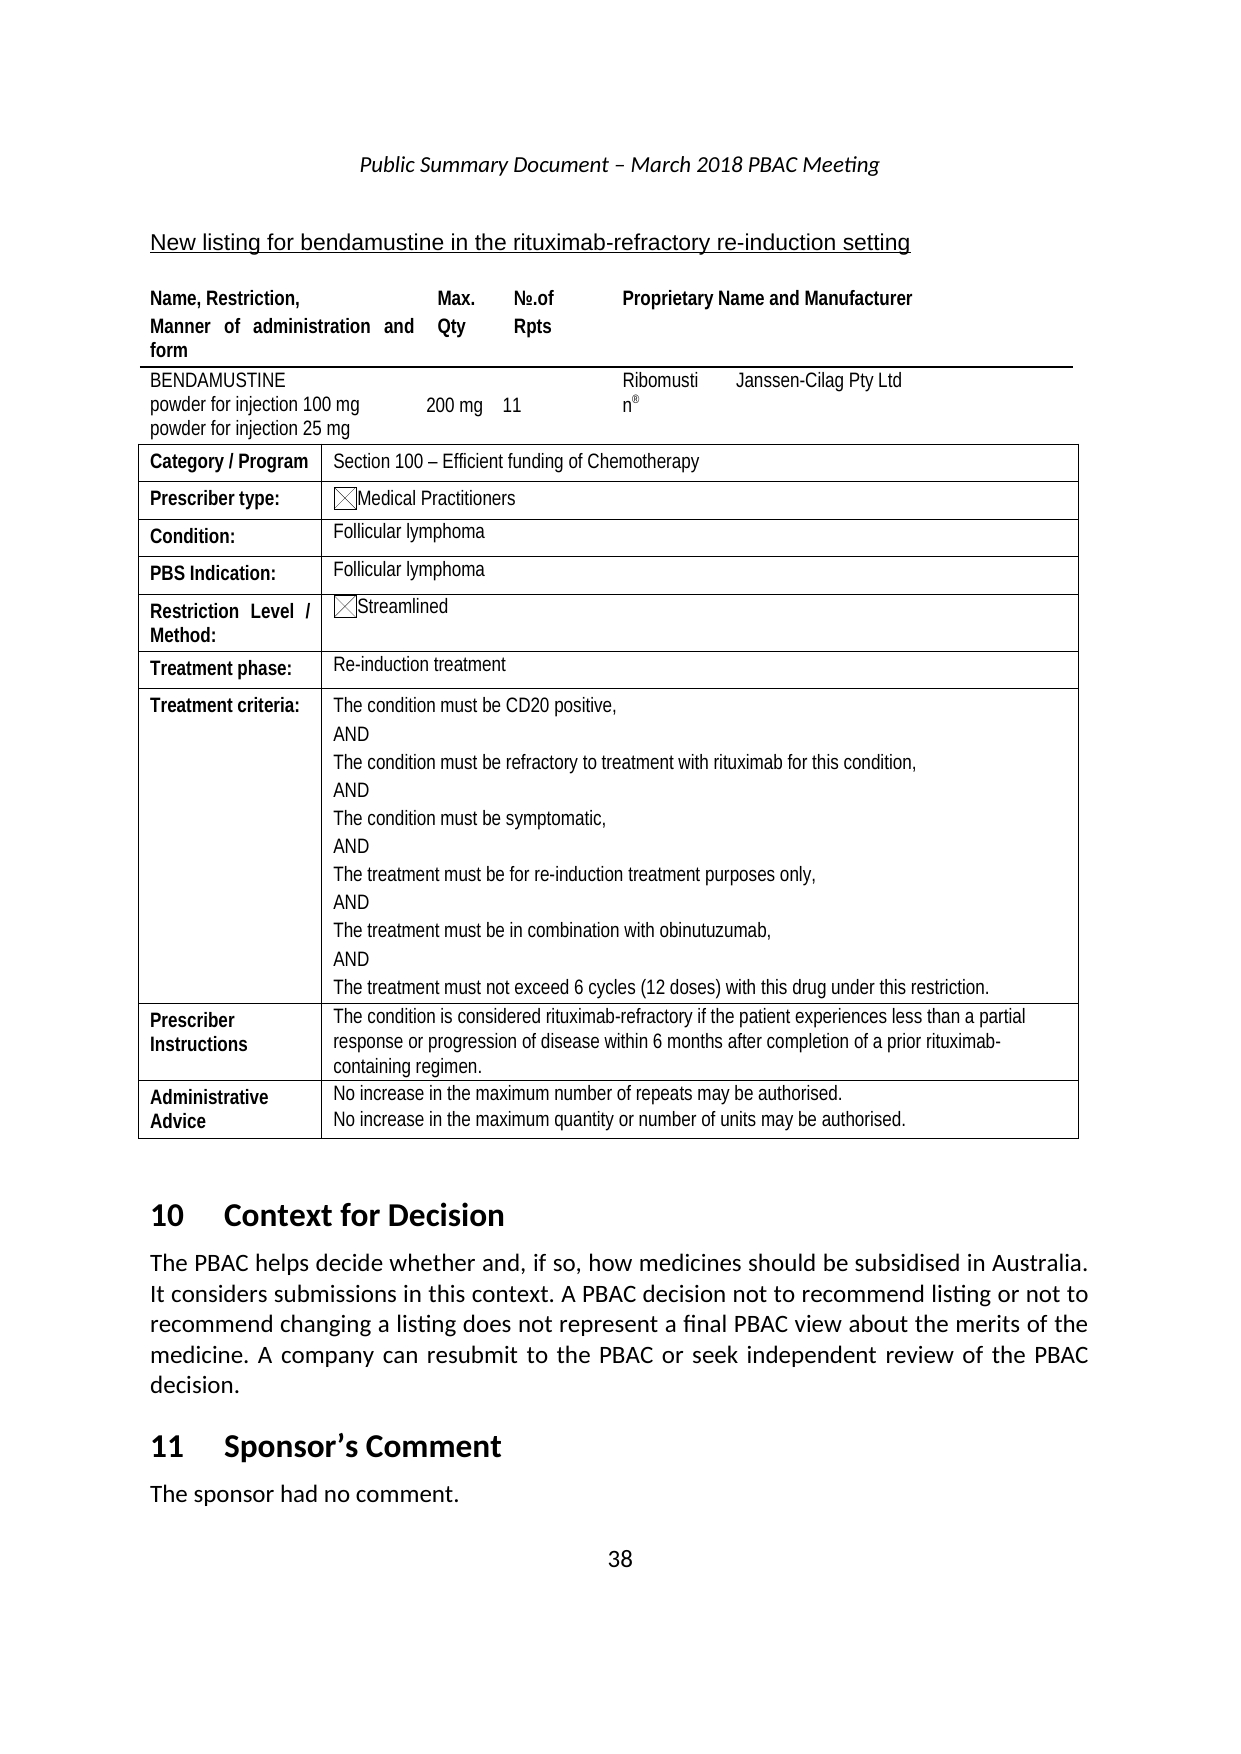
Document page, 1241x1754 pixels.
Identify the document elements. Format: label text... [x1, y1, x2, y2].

table_cell Follicular lymphoma [322, 520, 1078, 556]
table_cell Treatment criteria: [139, 689, 321, 1003]
table_header №.of Rpts [503, 282, 611, 366]
table_cell BENDAMUSTINE powder for injection 100 mg powder for injection 25 mg [139, 367, 426, 443]
table_cell Treatment phase: [139, 652, 321, 688]
table_cell The condition is considered rituximab-refractory if the patient experiences less than a partial response or progression of disease within 6 months after completion of a prior rituximab-containing regimen. [322, 1004, 1078, 1080]
table_cell The condition must be CD20 positive, AND The condition must be refractory to treatment with rituximab for this condition, AND The condition must be symptomatic, AND The treatment must be for re-induction treatment purposes only, AND The treatment must be in combination with obinutuzumab, AND The treatment must not exceed 6 cycles (12 doses) with this drug under this restriction. [322, 689, 1078, 1003]
table_cell Medical Practitioners [322, 482, 1078, 518]
table_cell Re-induction treatment [322, 652, 1078, 688]
table_cell No increase in the maximum number of repeats may be authorised. No increase in the maximum quantity or number of units may be authorised. [322, 1081, 1078, 1137]
table_header Name, Restriction, Manner of administration and form [139, 282, 426, 366]
subtitle Sponsor’s Comment [150, 1425, 1090, 1466]
table_cell Janssen-Cilag Pty Ltd [725, 368, 1073, 443]
text New listing for bendamustine in the rituximab-refractory re-induction setting [150, 229, 1090, 256]
table_cell Streamlined [322, 595, 1078, 651]
text The sponsor had no comment. [150, 1478, 1090, 1508]
table_cell 200 mg [426, 368, 502, 443]
table_header Proprietary Name and Manufacturer [611, 282, 1073, 366]
table_cell Prescriber Instructions [139, 1004, 321, 1080]
table_header Max. Qty [426, 282, 502, 366]
table_cell Category / Program [139, 445, 321, 481]
table_cell Prescriber type: [139, 482, 321, 518]
subtitle Context for Decision [150, 1194, 1090, 1235]
table_cell Follicular lymphoma [322, 557, 1078, 593]
table_cell Section 100 – Efficient funding of Chemotherapy [322, 445, 1078, 481]
table_cell PBS Indication: [139, 557, 321, 593]
table_cell Administrative Advice [139, 1081, 321, 1137]
table_cell Ribomustin® [611, 368, 724, 443]
table_cell 11 [503, 368, 611, 443]
text The PBAC helps decide whether and, if so, how medicines should be subsidised in Australia. It considers submissions in this context. A PBAC decision not to recommend listing or not to recommend changing a listing does not represent a final PBAC view about the merits of the medicine. A company can resubmit to the PBAC or seek independent review of the PBAC decision. [150, 1247, 1090, 1400]
table_cell Restriction Level / Method: [139, 595, 321, 651]
table_cell Condition: [139, 520, 321, 556]
